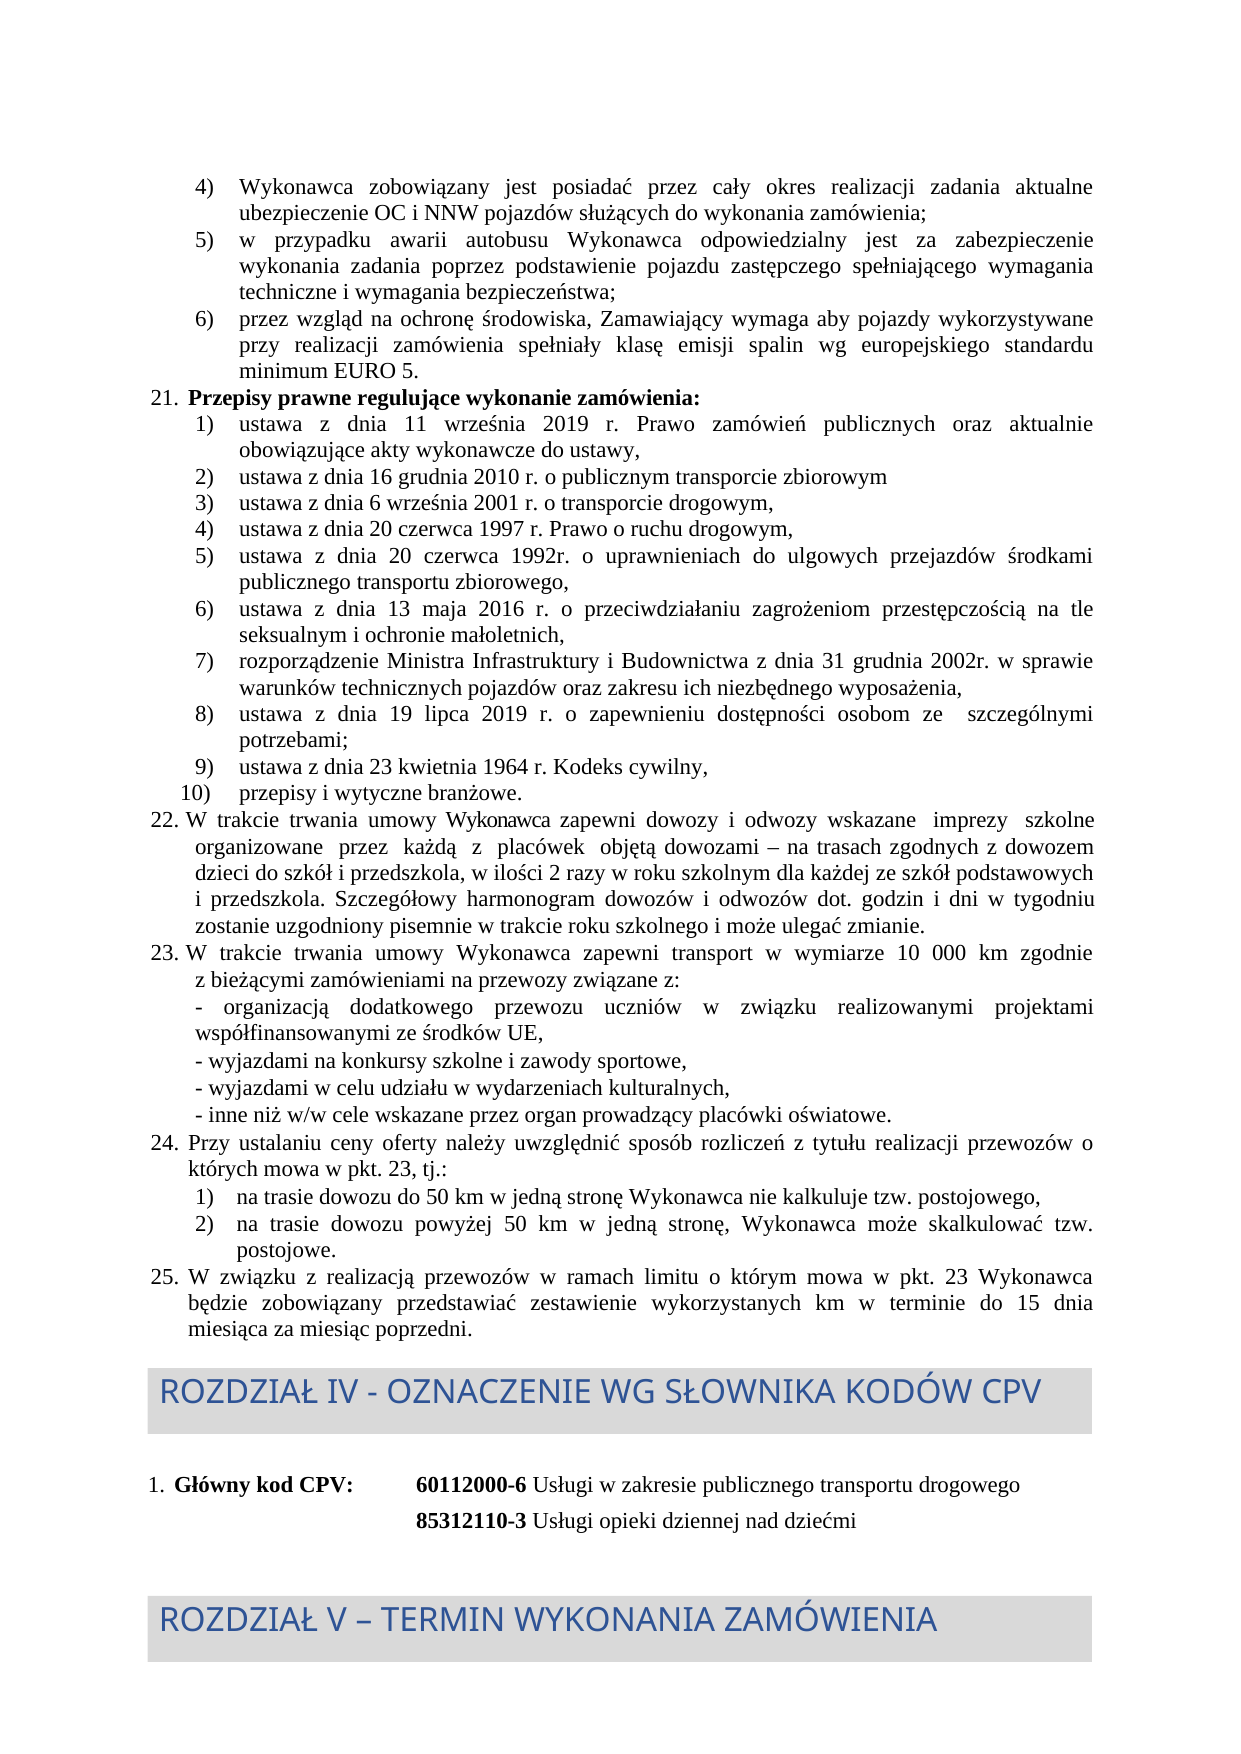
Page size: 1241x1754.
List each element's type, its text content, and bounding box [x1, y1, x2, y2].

list - organizacją dodatkowego przewozu uczniów w związku realizowanymi projektami współfinansowanymi ze środków UE, [195, 993, 1095, 1046]
list ustawa z dnia 13 maja 2016 r. o przeciwdziałaniu zagrożeniom przestępczością na tle seksualnym i ochronie małoletnich, [195, 594, 1095, 647]
text 85312110-3 Usługi opieki dziennej nad dziećmi [369, 1507, 1107, 1533]
list ustawa z dnia 11 września 2019 r. Prawo zamówień publicznych oraz aktualnie obowiązujące akty wykonawcze do ustawy, [195, 410, 1095, 463]
list na trasie dowozu do 50 km w jedną stronę Wykonawca nie kalkuluje tzw. postojowego, [195, 1183, 1095, 1209]
list w przypadku awarii autobusu Wykonawca odpowiedzialny jest za zabezpieczenie wykonania zadania poprzez podstawienie pojazdu zastępczego spełniającego wymagania techniczne i wymagania bezpieczeństwa; [195, 226, 1095, 305]
list W trakcie trwania umowy Wykonawca zapewni dowozy i odwozy wskazane imprezy szkolne organizowane przez każdą z placówek objętą dowozami – na trasach zgodnych z dowozem dzieci do szkół i przedszkola, w ilości 2 razy w roku szkolnym dla każdej ze szkół podstawowych i przedszkola. Szczegółowy harmonogram dowozów i odwozów dot. godzin i dni w tygodniu zostanie uzgodniony pisemnie w trakcie roku szkolnego i może ulegać zmianie. [150, 806, 1095, 938]
list ustawa z dnia 23 kwietnia 1964 r. Kodeks cywilny, [195, 753, 1095, 779]
text 1. Główny kod CPV: 60112000-6 Usługi w zakresie publicznego transportu drogowego [148, 1471, 1107, 1497]
list ustawa z dnia 20 czerwca 1997 r. Prawo o ruchu drogowym, [195, 516, 1095, 542]
list - wyjazdami na konkursy szkolne i zawody sportowe, [195, 1047, 1095, 1073]
list Przepisy prawne regulujące wykonanie zamówienia: [150, 384, 1095, 410]
list Przy ustalaniu ceny oferty należy uwzględnić sposób rozliczeń z tytułu realizacji przewozów o których mowa w pkt. 23, tj.: [150, 1129, 1095, 1182]
list ustawa z dnia 20 czerwca 1992r. o uprawnieniach do ulgowych przejazdów środkami publicznego transportu zbiorowego, [195, 542, 1095, 594]
list Wykonawca zobowiązany jest posiadać przez cały okres realizacji zadania aktualne ubezpieczenie OC i NNW pojazdów służących do wykonania zamówienia; [195, 173, 1095, 226]
list ustawa z dnia 16 grudnia 2010 r. o publicznym transporcie zbiorowym [195, 463, 1095, 489]
list ustawa z dnia 19 lipca 2019 r. o zapewnieniu dostępności osobom ze szczególnymi potrzebami; [195, 700, 1095, 753]
list W trakcie trwania umowy Wykonawca zapewni transport w wymiarze 10 000 km zgodnie z bieżącymi zamówieniami na przewozy związane z: [150, 939, 1095, 992]
list W związku z realizacją przewozów w ramach limitu o którym mowa w pkt. 23 Wykonawca będzie zobowiązany przedstawiać zestawienie wykorzystanych km w terminie do 15 dnia miesiąca za miesiąc poprzedni. [150, 1263, 1095, 1342]
list przepisy i wytyczne branżowe. [180, 779, 1095, 805]
list - inne niż w/w cele wskazane przez organ prowadzący placówki oświatowe. [195, 1102, 1095, 1128]
list - wyjazdami w celu udziału w wydarzeniach kulturalnych, [195, 1074, 1095, 1101]
list rozporządzenie Ministra Infrastruktury i Budownictwa z dnia 31 grudnia 2002r. w sprawie warunków technicznych pojazdów oraz zakresu ich niezbędnego wyposażenia, [195, 647, 1095, 700]
list na trasie dowozu powyżej 50 km w jedną stronę, Wykonawca może skalkulować tzw. postojowe. [195, 1210, 1095, 1263]
list przez wzgląd na ochronę środowiska, Zamawiający wymaga aby pojazdy wykorzystywane przy realizacji zamówienia spełniały klasę emisji spalin wg europejskiego standardu minimum EURO 5. [195, 305, 1095, 384]
list ustawa z dnia 6 września 2001 r. o transporcie drogowym, [195, 489, 1095, 516]
